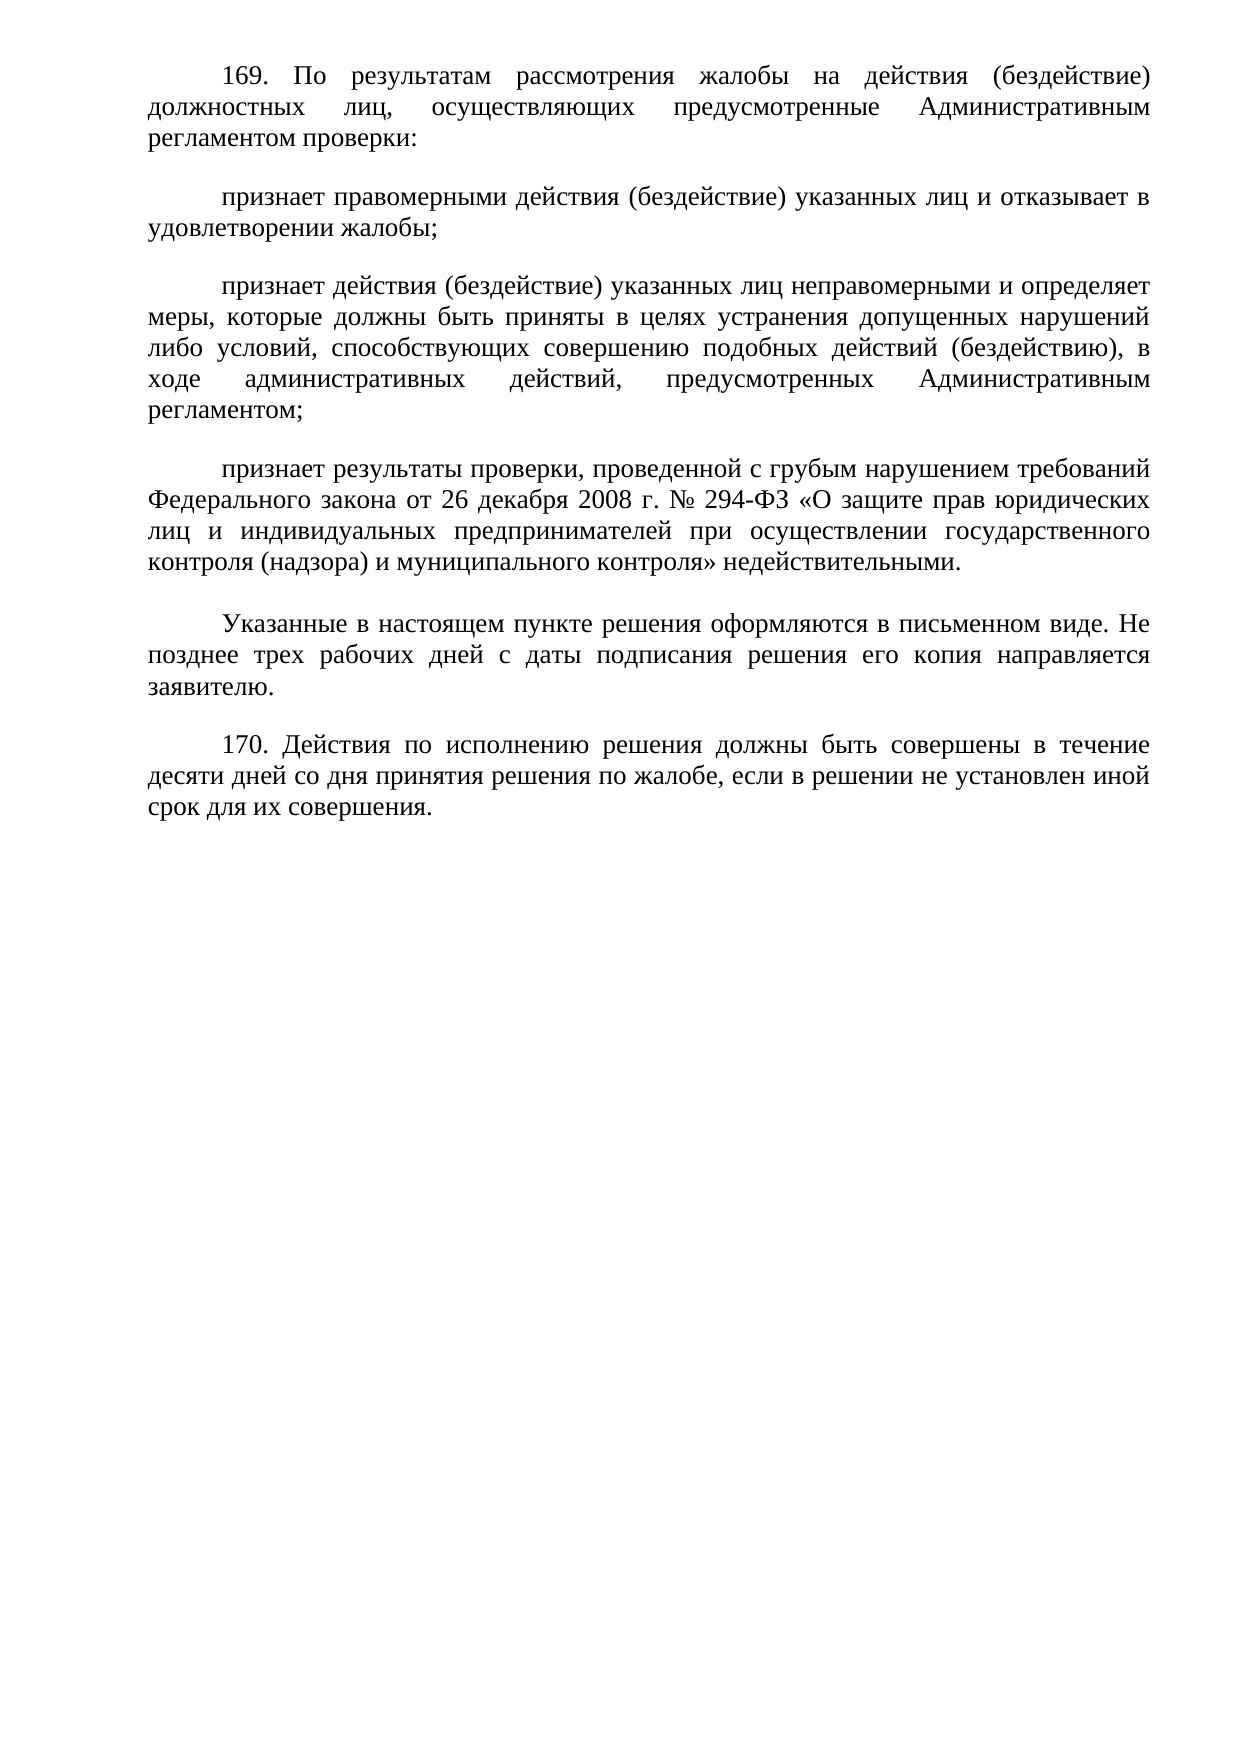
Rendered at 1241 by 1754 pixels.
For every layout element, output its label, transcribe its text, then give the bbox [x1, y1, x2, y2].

text Указанные в настоящем пункте решения оформляются в письменном виде. Не позднее трех рабочих дней с даты подписания решения его копия направляется заявителю. [148, 607, 1152, 701]
text 169. По результатам рассмотрения жалобы на действия (бездействие) должностных лиц, осуществляющих предусмотренные Административным регламентом проверки: [148, 59, 1152, 152]
text признает результаты проверки, проведенной с грубым нарушением требований Федерального закона от 26 декабря . № 294-ФЗ «О защите прав юридических лиц и индивидуальных предпринимателей при осуществлении государственного контроля (надзора) и муниципального контроля» недействительными. [148, 452, 1152, 576]
text 170. Действия по исполнению решения должны быть совершены в течение десяти дней со дня принятия решения по жалобе, если в решении не установлен иной срок для их совершения. [148, 728, 1152, 821]
text признает правомерными действия (бездействие) указанных лиц и отказывает в удовлетворении жалобы; [148, 179, 1152, 242]
text признает действия (бездействие) указанных лиц неправомерными и определяет меры, которые должны быть приняты в целях устранения допущенных нарушений либо условий, способствующих совершению подобных действий (бездействию), в ходе административных действий, предусмотренных Административным регламентом; [148, 269, 1152, 425]
